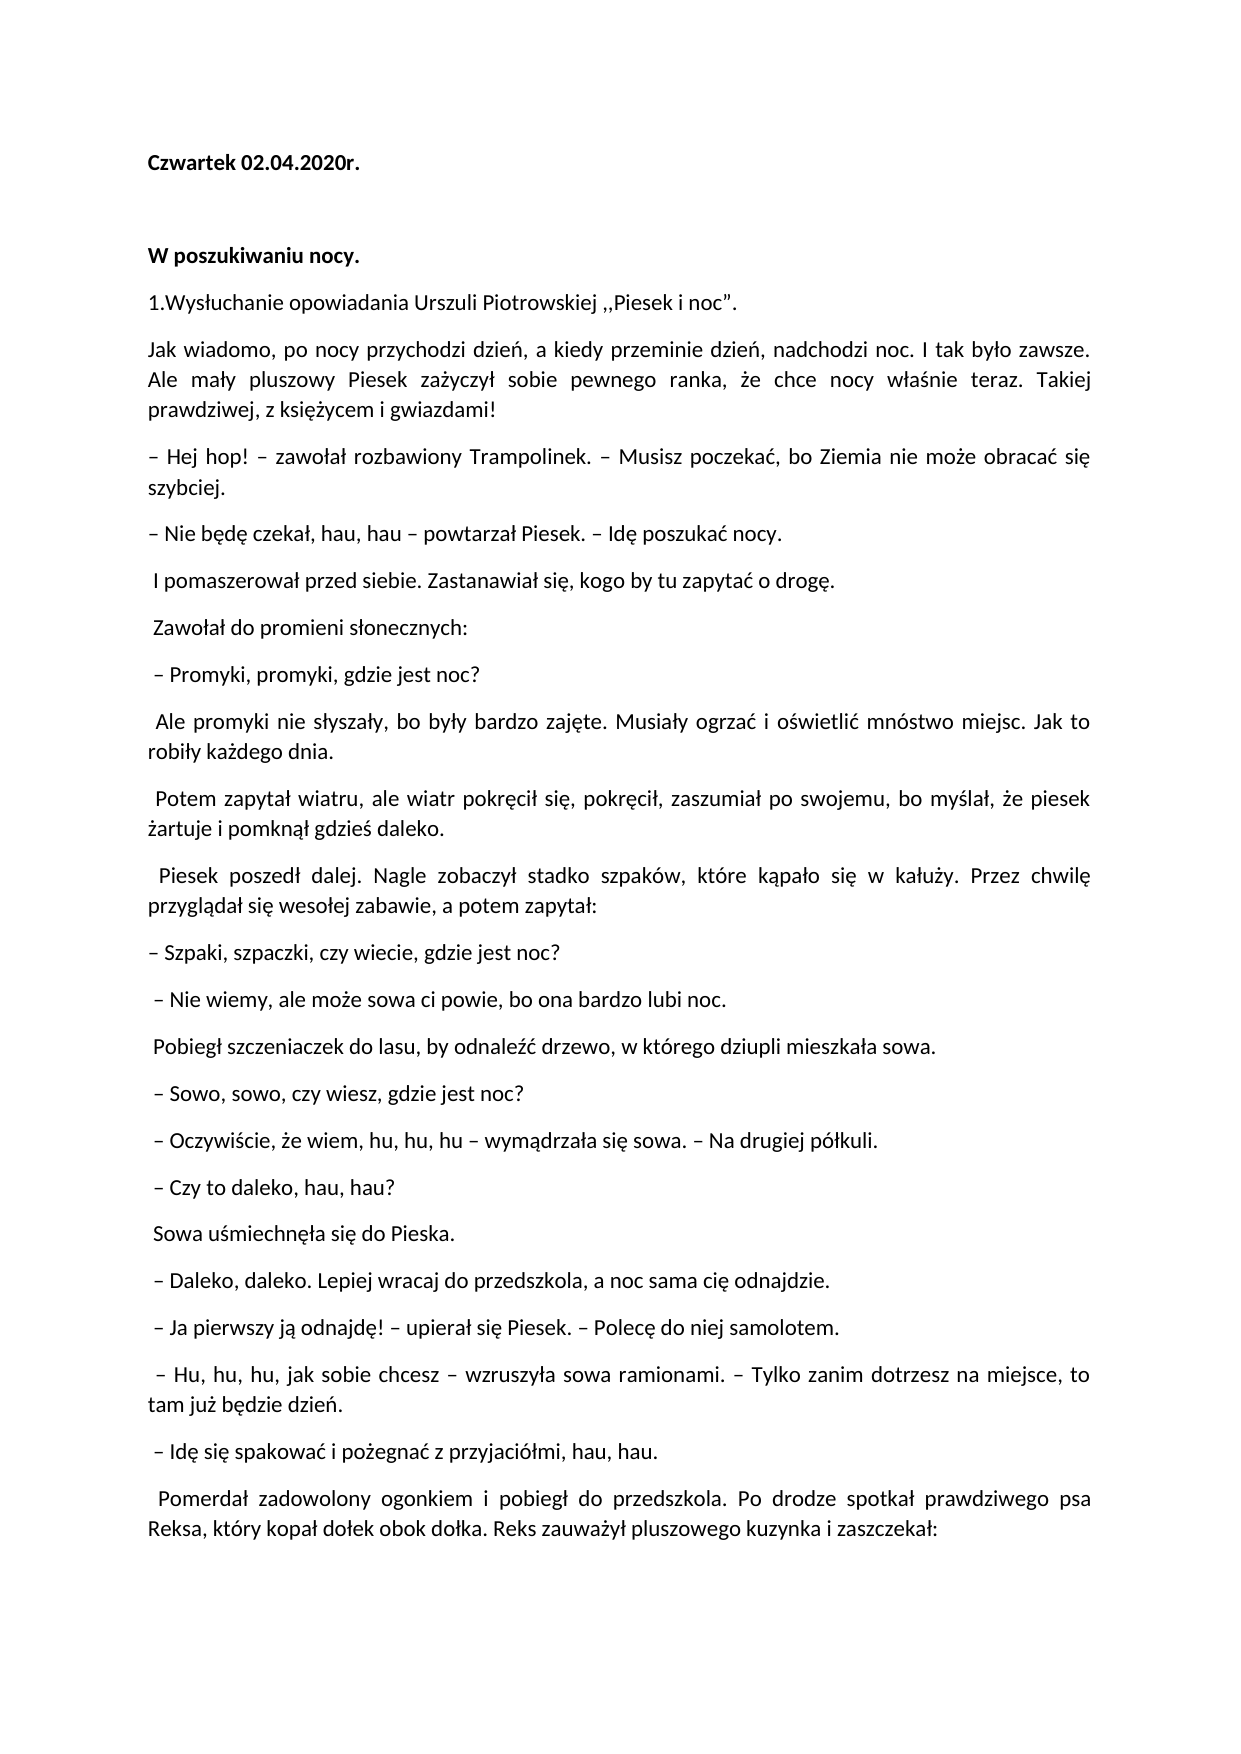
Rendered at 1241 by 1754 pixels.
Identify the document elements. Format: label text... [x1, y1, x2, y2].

text Pobiegł szczeniaczek do lasu, by odnaleźć drzewo, w którego dziupli mieszkała sowa. [148, 1032, 1093, 1060]
text Czwartek 02.04.2020r. [148, 148, 1093, 176]
text – Hej hop! – zawołał rozbawiony Trampolinek. – Musisz poczekać, bo Ziemia nie może obracać się szybciej. [148, 442, 1093, 501]
text – Szpaki, szpaczki, czy wiecie, gdzie jest noc? [148, 938, 1093, 966]
text – Ja pierwszy ją odnajdę! – upierał się Piesek. – Polecę do niej samolotem. [148, 1313, 1093, 1341]
text Jak wiadomo, po nocy przychodzi dzień, a kiedy przeminie dzień, nadchodzi noc. I tak było zawsze. Ale mały pluszowy Piesek zażyczył sobie pewnego ranka, że chce nocy właśnie teraz. Takiej prawdziwej, z księżycem i gwiazdami! [148, 335, 1093, 423]
text – Czy to daleko, hau, hau? [148, 1173, 1093, 1201]
text Zawołał do promieni słonecznych: [148, 613, 1093, 641]
text – Sowo, sowo, czy wiesz, gdzie jest noc? [148, 1079, 1093, 1107]
text Pomerdał zadowolony ogonkiem i pobiegł do przedszkola. Po drodze spotkał prawdziwego psa Reksa, który kopał dołek obok dołka. Reks zauważył pluszowego kuzynka i zaszczekał: [148, 1484, 1093, 1542]
text – Hu, hu, hu, jak sobie chcesz – wzruszyła sowa ramionami. – Tylko zanim dotrzesz na miejsce, to tam już będzie dzień. [148, 1360, 1093, 1418]
text – Nie będę czekał, hau, hau – powtarzał Piesek. – Idę poszukać nocy. [148, 519, 1093, 547]
text I pomaszerował przed siebie. Zastanawiał się, kogo by tu zapytać o drogę. [148, 566, 1093, 594]
text Piesek poszedł dalej. Nagle zobaczył stadko szpaków, które kąpało się w kałuży. Przez chwilę przyglądał się wesołej zabawie, a potem zapytał: [148, 861, 1093, 919]
text – Idę się spakować i pożegnać z przyjaciółmi, hau, hau. [148, 1437, 1093, 1465]
text – Daleko, daleko. Lepiej wracaj do przedszkola, a noc sama cię odnajdzie. [148, 1266, 1093, 1294]
text Sowa uśmiechnęła się do Pieska. [148, 1219, 1093, 1247]
text – Nie wiemy, ale może sowa ci powie, bo ona bardzo lubi noc. [148, 985, 1093, 1013]
text W poszukiwaniu nocy. [148, 241, 1093, 269]
text Ale promyki nie słyszały, bo były bardzo zajęte. Musiały ogrzać i oświetlić mnóstwo miejsc. Jak to robiły każdego dnia. [148, 707, 1093, 765]
text – Promyki, promyki, gdzie jest noc? [148, 660, 1093, 688]
text Potem zapytał wiatru, ale wiatr pokręcił się, pokręcił, zaszumiał po swojemu, bo myślał, że piesek żartuje i pomknął gdzieś daleko. [148, 784, 1093, 842]
text 1.Wysłuchanie opowiadania Urszuli Piotrowskiej ,,Piesek i noc”. [148, 288, 1093, 316]
text – Oczywiście, że wiem, hu, hu, hu – wymądrzała się sowa. – Na drugiej półkuli. [148, 1126, 1093, 1154]
